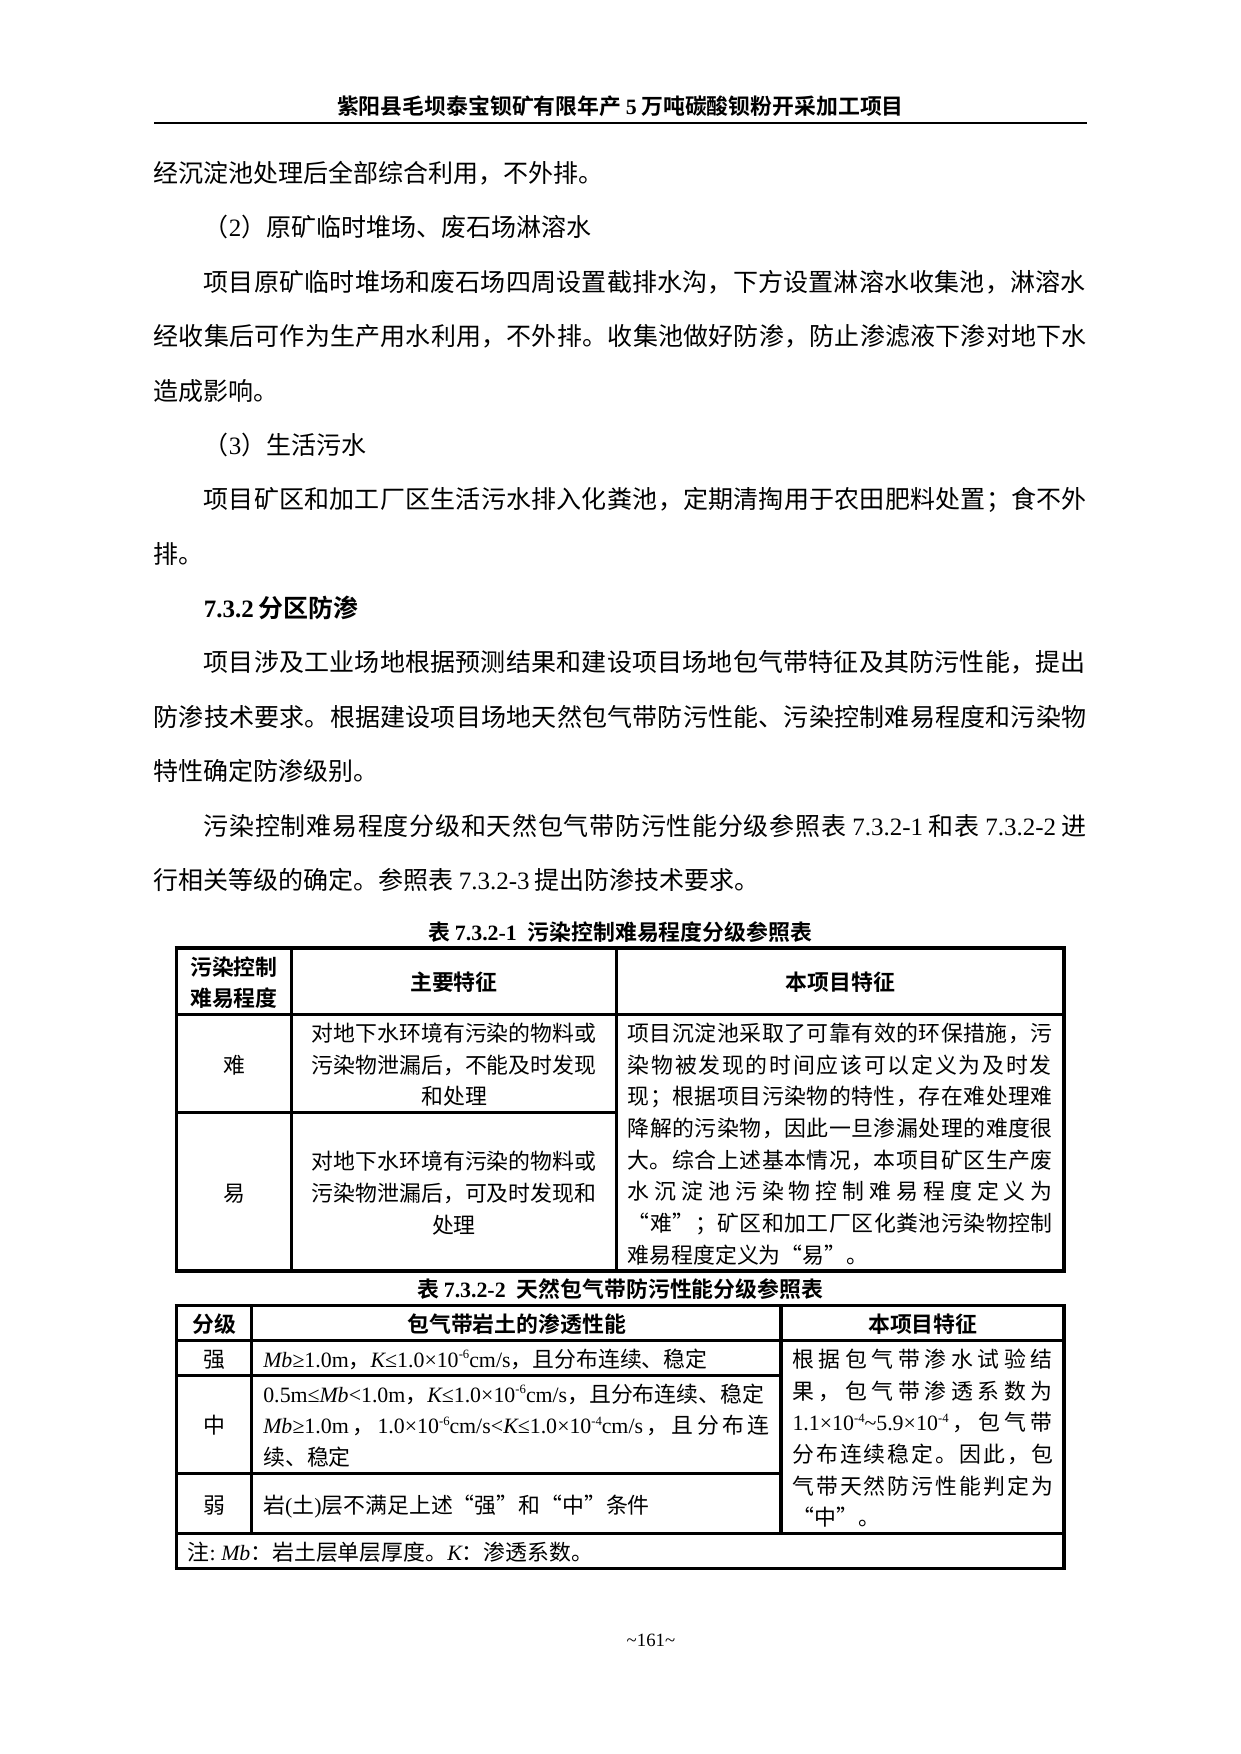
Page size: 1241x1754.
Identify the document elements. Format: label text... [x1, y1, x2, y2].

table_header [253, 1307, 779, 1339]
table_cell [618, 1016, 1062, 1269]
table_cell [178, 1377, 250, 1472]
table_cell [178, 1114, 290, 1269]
text 项目原矿临时堆场和废石场四周设置截排水沟，下方设置淋溶水收集池，淋溶水经收集后可作为生产用水利用，不外排。收集池做好防渗，防止渗滤液下渗对地下水造成影响。 [153, 262, 1087, 407]
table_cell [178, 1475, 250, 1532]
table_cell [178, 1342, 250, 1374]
text （3）生活污水 [153, 425, 1087, 462]
text 表7.3.2-1 污染控制难易程度分级参照表 [153, 915, 1087, 946]
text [153, 153, 1087, 190]
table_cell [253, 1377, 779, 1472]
text 项目矿区和加工厂区生活污水排入化粪池，定期清掏用于农田肥料处置；食不外排。 [153, 480, 1087, 570]
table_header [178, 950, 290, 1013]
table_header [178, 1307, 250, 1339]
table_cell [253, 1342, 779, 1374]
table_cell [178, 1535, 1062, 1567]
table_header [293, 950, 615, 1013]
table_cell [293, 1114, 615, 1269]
text 项目涉及工业场地根据预测结果和建设项目场地包气带特征及其防污性能，提出防渗技术要求。根据建设项目场地天然包气带防污性能、污染控制难易程度和污染物特性确定防渗级别。 [153, 643, 1087, 788]
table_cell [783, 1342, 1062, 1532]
text 表7.3.2-2 天然包气带防污性能分级参照表 [153, 1272, 1087, 1304]
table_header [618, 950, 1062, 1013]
text 7.3.2分区防渗 [153, 588, 1087, 625]
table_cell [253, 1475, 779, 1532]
text （2）原矿临时堆场、废石场淋溶水 [153, 208, 1087, 244]
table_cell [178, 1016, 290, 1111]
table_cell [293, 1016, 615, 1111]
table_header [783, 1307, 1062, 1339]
text 污染控制难易程度分级和天然包气带防污性能分级参照表7.3.2-1和表7.3.2-2进行相关等级的确定。参照表7.3.2-3提出防渗技术要求。 [153, 806, 1087, 897]
